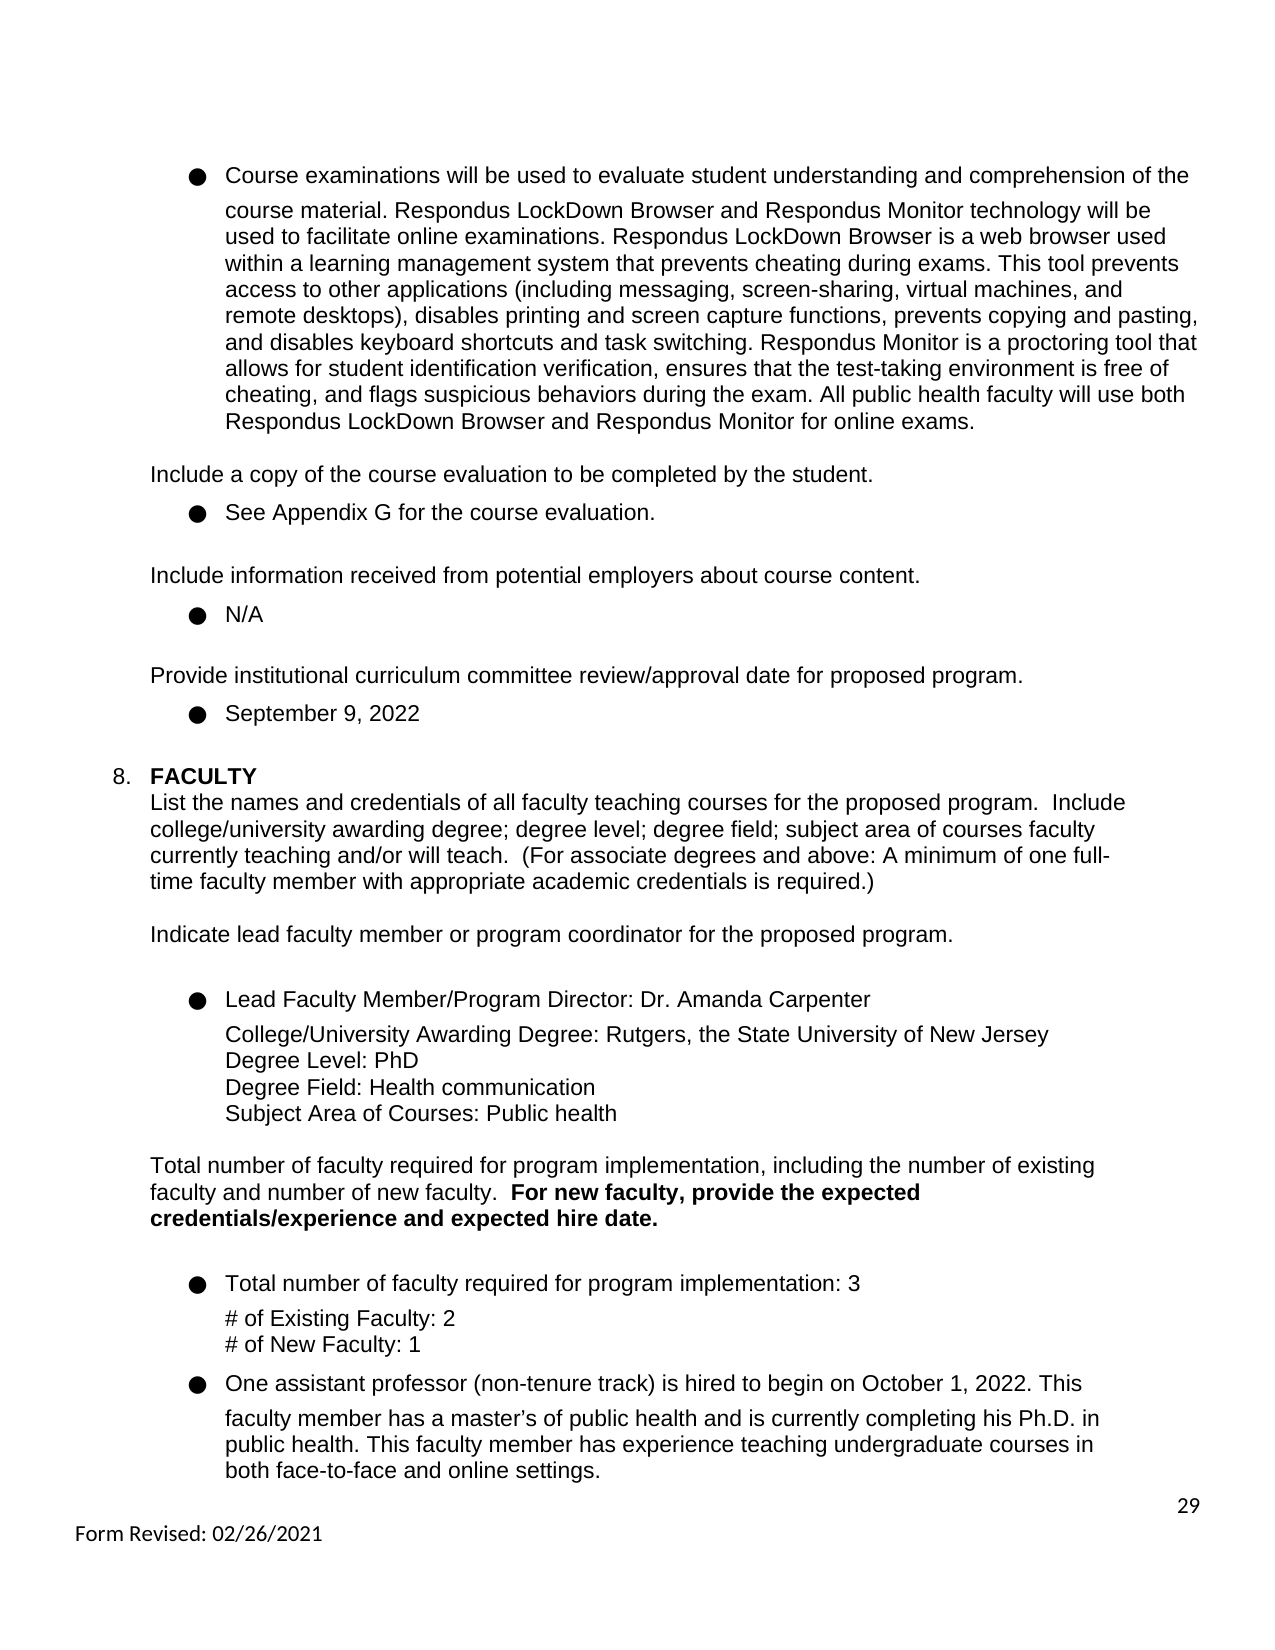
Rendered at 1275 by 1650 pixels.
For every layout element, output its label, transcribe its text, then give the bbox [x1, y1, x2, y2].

text # of Existing Faculty: 2 [75, 1305, 1144, 1331]
text Total number of faculty required for program implementation, including the number of existing faculty and number of new faculty. For new faculty, provide the expected credentials/experience and expected hire date. [150, 1152, 1144, 1232]
text Include a copy of the course evaluation to be completed by the student. [75, 461, 1200, 487]
list One assistant professor (non-tenure track) is hired to begin on October 1, 2022. This faculty member has a master’s of public health and is currently completing his Ph.D. in public health. This faculty member has experience teaching undergraduate courses in both face-to-face and online settings. [187, 1358, 1144, 1484]
text Provide institutional curriculum committee review/approval date for proposed program. [75, 662, 1200, 688]
text Include information received from potential employers about course content. [75, 562, 1200, 588]
text College/University Awarding Degree: Rutgers, the State University of New Jersey [75, 1021, 1144, 1047]
list Total number of faculty required for program implementation: 3 [187, 1258, 1144, 1305]
text Subject Area of Courses: Public health [75, 1100, 1144, 1126]
text List the names and credentials of all faculty teaching courses for the proposed program. Include college/university awarding degree; degree level; degree field; subject area of courses faculty currently teaching and/or will teach. (For associate degrees and above: A minimum of one full-time faculty member with appropriate academic credentials is required.) [150, 789, 1144, 895]
list September 9, 2022 [187, 688, 1200, 735]
list FACULTY [112, 763, 1200, 789]
text # of New Faculty: 1 [75, 1331, 1144, 1358]
list Lead Faculty Member/Program Director: Dr. Amanda Carpenter [187, 974, 1144, 1021]
list Course examinations will be used to evaluate student understanding and comprehension of the course material. Respondus LockDown Browser and Respondus Monitor technology will be used to facilitate online examinations. Respondus LockDown Browser is a web browser used within a learning management system that prevents cheating during exams. This tool prevents access to other applications (including messaging, screen-sharing, virtual machines, and remote desktops), disables printing and screen capture functions, prevents copying and pasting, and disables keyboard shortcuts and task switching. Respondus Monitor is a proctoring tool that allows for student identification verification, ensures that the test-taking environment is free of cheating, and flags suspicious behaviors during the exam. All public health faculty will use both Respondus LockDown Browser and Respondus Monitor for online exams. [187, 150, 1200, 434]
text Indicate lead faculty member or program coordinator for the proposed program. [75, 921, 1144, 947]
text Degree Level: PhD [75, 1047, 1144, 1073]
list N/A [187, 588, 1200, 635]
text Degree Field: Health communication [75, 1073, 1144, 1100]
list See Appendix G for the course evaluation. [187, 487, 1200, 534]
